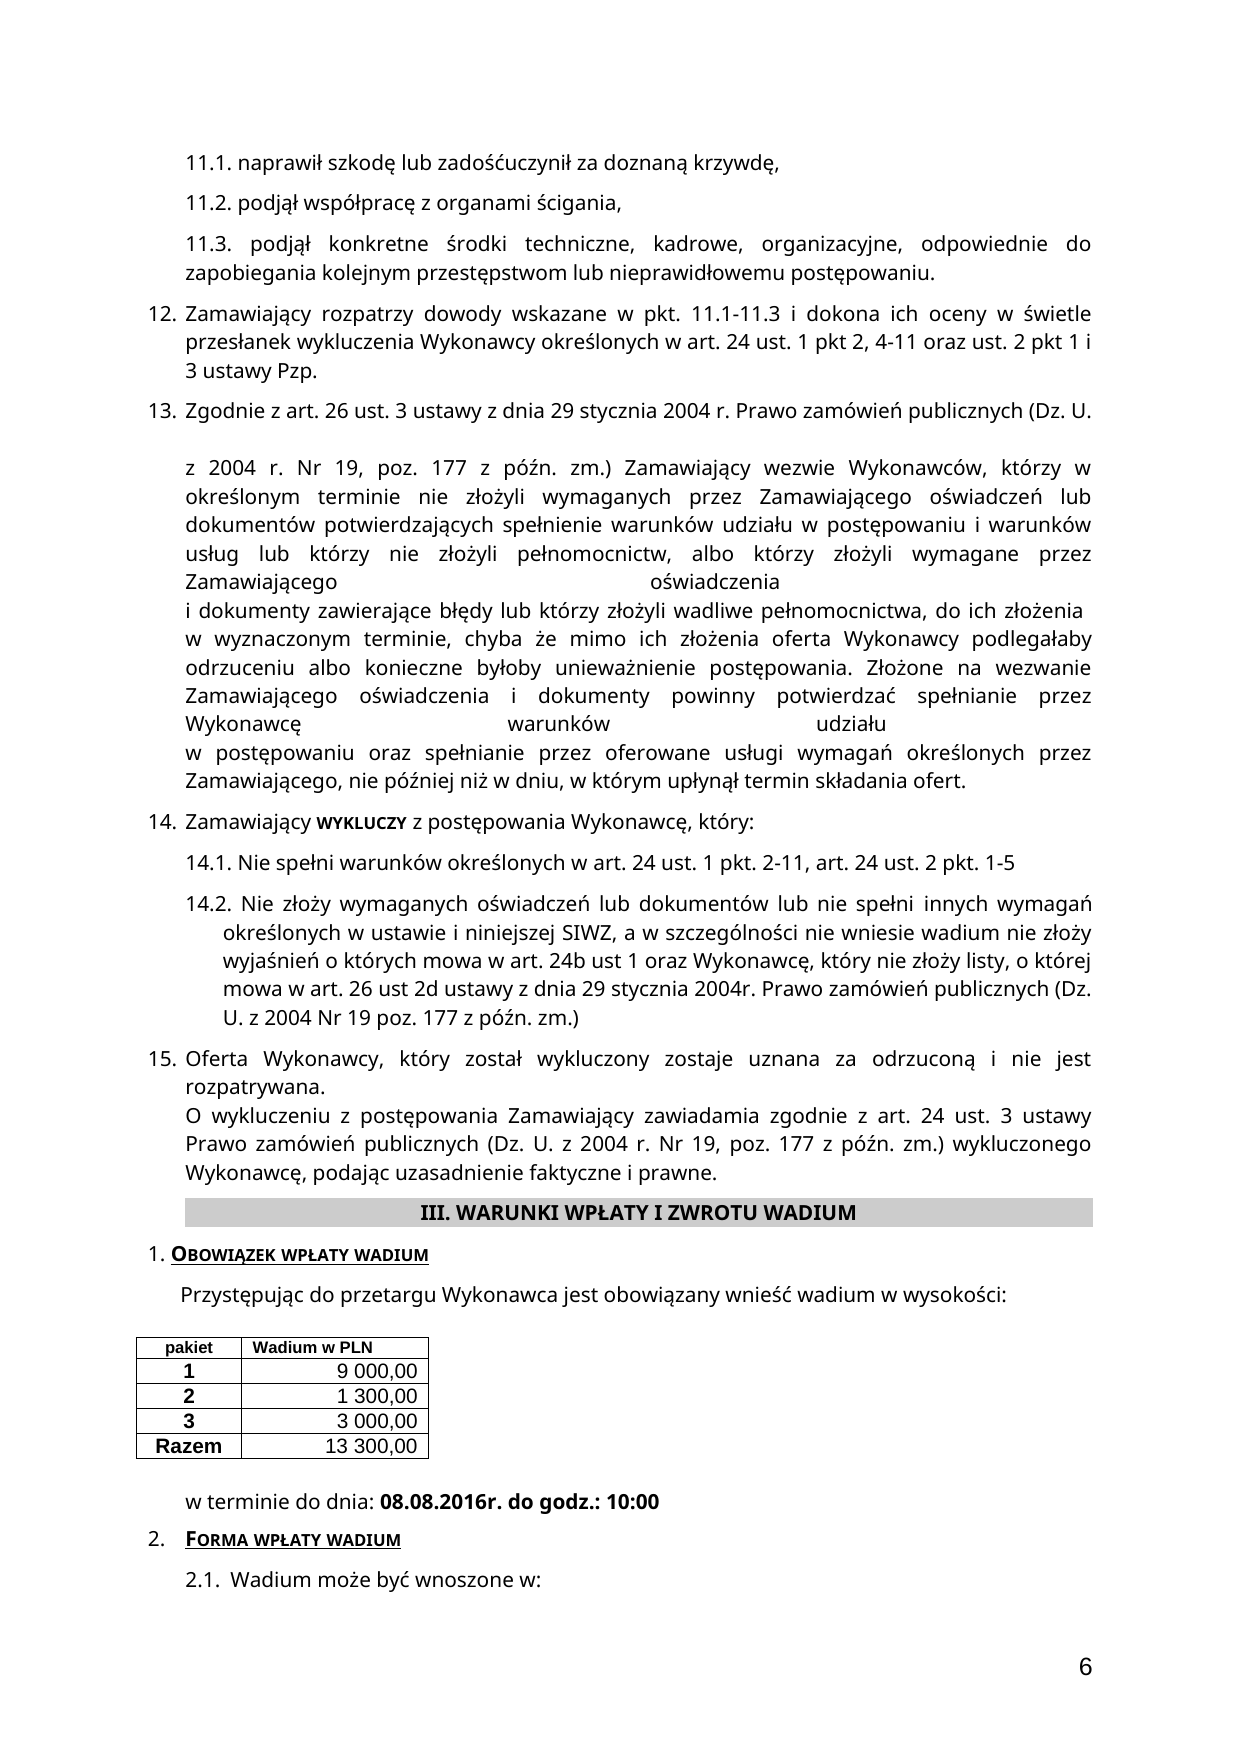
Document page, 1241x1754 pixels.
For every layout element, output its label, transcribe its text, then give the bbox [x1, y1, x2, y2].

table_header Wadium w PLN [242, 1338, 428, 1357]
list Zamawiający wykluczy z postępowania Wykonawcę, który: [148, 807, 1093, 836]
table_cell Razem [137, 1434, 241, 1457]
text III. WARUNKI WPŁATY I ZWROTU WADIUM [185, 1198, 1093, 1227]
list Zamawiający rozpatrzy dowody wskazane w pkt. 11.1-11.3 i dokona ich oceny w świetle przesłanek wykluczenia Wykonawcy określonych w art. 24 ust. 1 pkt 2, 4-11 oraz ust. 2 pkt 1 i 3 ustawy Pzp. [148, 299, 1093, 384]
text w terminie do dnia: 08.08.2016r. do godz.: 10:00 [148, 1487, 1093, 1515]
table_cell 2 [137, 1384, 241, 1407]
text Przystępując do przetargu Wykonawca jest obowiązany wnieść wadium w wysokości: [148, 1280, 1093, 1309]
list Wadium może być wnoszone w: [185, 1565, 1093, 1593]
table_cell 13 300,00 [242, 1434, 428, 1457]
text 14.2. Nie złoży wymaganych oświadczeń lub dokumentów lub nie spełni innych wymagań określonych w ustawie i niniejszej SIWZ, a w szczególności nie wniesie wadium nie złoży wyjaśnień o których mowa w art. 24b ust 1 oraz Wykonawcę, który nie złoży listy, o której mowa w art. 26 ust 2d ustawy z dnia 29 stycznia 2004r. Prawo zamówień publicznych (Dz. U. z 2004 Nr 19 poz. 177 z późn. zm.) [185, 889, 1093, 1031]
table_cell 9 000,00 [242, 1359, 428, 1382]
text 14.1. Nie spełni warunków określonych w art. 24 ust. 1 pkt. 2-11, art. 24 ust. 2 pkt. 1-5 [185, 848, 1093, 877]
list Zgodnie z art. 26 ust. 3 ustawy z dnia 29 stycznia 2004 r. Prawo zamówień publicznych (Dz. U. z 2004 r. Nr 19, poz. 177 z późn. zm.) Zamawiający wezwie Wykonawców, którzy w określonym terminie nie złożyli wymaganych przez Zamawiającego oświadczeń lub dokumentów potwierdzających spełnienie warunków udziału w postępowaniu i warunków usług lub którzy nie złożyli pełnomocnictw, albo którzy złożyli wymagane przez Zamawiającego oświadczenia i dokumenty zawierające błędy lub którzy złożyli wadliwe pełnomocnictwa, do ich złożenia w wyznaczonym terminie, chyba że mimo ich złożenia oferta Wykonawcy podlegałaby odrzuceniu albo konieczne byłoby unieważnienie postępowania. Złożone na wezwanie Zamawiającego oświadczenia i dokumenty powinny potwierdzać spełnianie przez Wykonawcę warunków udziału w postępowaniu oraz spełnianie przez oferowane usługi wymagań określonych przez Zamawiającego, nie później niż w dniu, w którym upłynął termin składania ofert. [148, 397, 1093, 795]
text 11.2. podjął współpracę z organami ścigania, [185, 188, 1093, 217]
list Oferta Wykonawcy, który został wykluczony zostaje uznana za odrzuconą i nie jest rozpatrywana. O wykluczeniu z postępowania Zamawiający zawiadamia zgodnie z art. 24 ust. 3 ustawy Prawo zamówień publicznych (Dz. U. z 2004 r. Nr 19, poz. 177 z późn. zm.) wykluczonego Wykonawcę, podając uzasadnienie faktyczne i prawne. [148, 1044, 1093, 1186]
text 11.1. naprawił szkodę lub zadośćuczynił za doznaną krzywdę, [185, 148, 1093, 176]
list Forma wpłaty wadium [148, 1524, 1093, 1552]
table_cell 3 000,00 [242, 1409, 428, 1432]
table_header pakiet [137, 1338, 241, 1357]
text 11.3. podjął konkretne środki techniczne, kadrowe, organizacyjne, odpowiednie do zapobiegania kolejnym przestępstwom lub nieprawidłowemu postępowaniu. [185, 229, 1093, 286]
table_cell 3 [137, 1409, 241, 1432]
table_cell 1 300,00 [242, 1384, 428, 1407]
table_cell 1 [137, 1359, 241, 1382]
text 1. Obowiązek wpłaty wadium [148, 1239, 1093, 1268]
